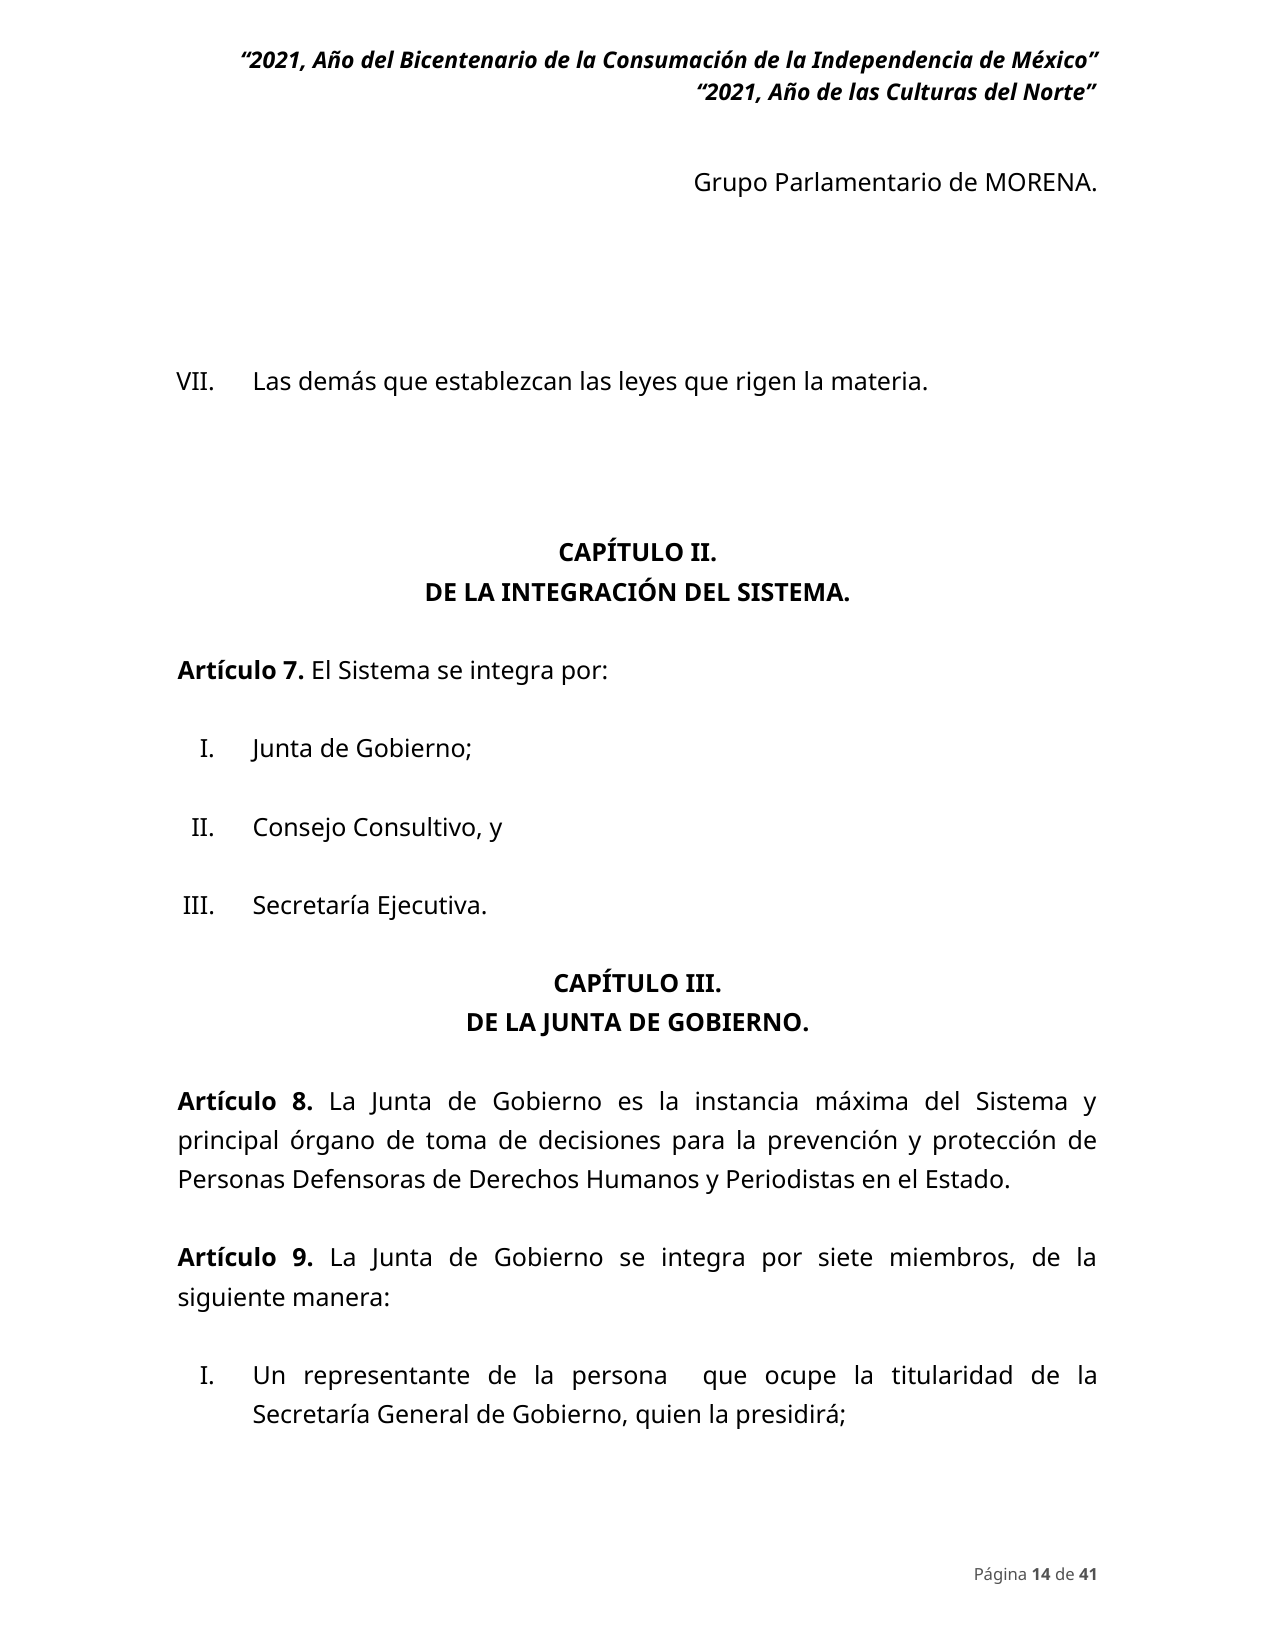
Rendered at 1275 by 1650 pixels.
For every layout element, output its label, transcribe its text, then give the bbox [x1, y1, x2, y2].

text Artículo 8. La Junta de Gobierno es la instancia máxima del Sistema y principal órgano de toma de decisiones para la prevención y protección de Personas Defensoras de Derechos Humanos y Periodistas en el Estado. [177, 1083, 1098, 1196]
text CAPÍTULO II. [177, 535, 1098, 569]
text CAPÍTULO III. [177, 966, 1098, 1000]
list Un representante de la persona que ocupe la titularidad de la Secretaría General de Gobierno, quien la presidirá; [215, 1357, 1098, 1431]
text DE LA JUNTA DE GOBIERNO. [177, 1005, 1098, 1039]
text DE LA INTEGRACIÓN DEL SISTEMA. [177, 574, 1098, 608]
text Artículo 9. La Junta de Gobierno se integra por siete miembros, de la siguiente manera: [177, 1240, 1098, 1313]
list Consejo Consultivo, y [215, 809, 1098, 843]
list Junta de Gobierno; [215, 731, 1098, 765]
text Artículo 7. El Sistema se integra por: [177, 652, 1098, 687]
list Secretaría Ejecutiva. [215, 887, 1098, 922]
list Las demás que establezcan las leyes que rigen la materia. [215, 364, 1098, 398]
